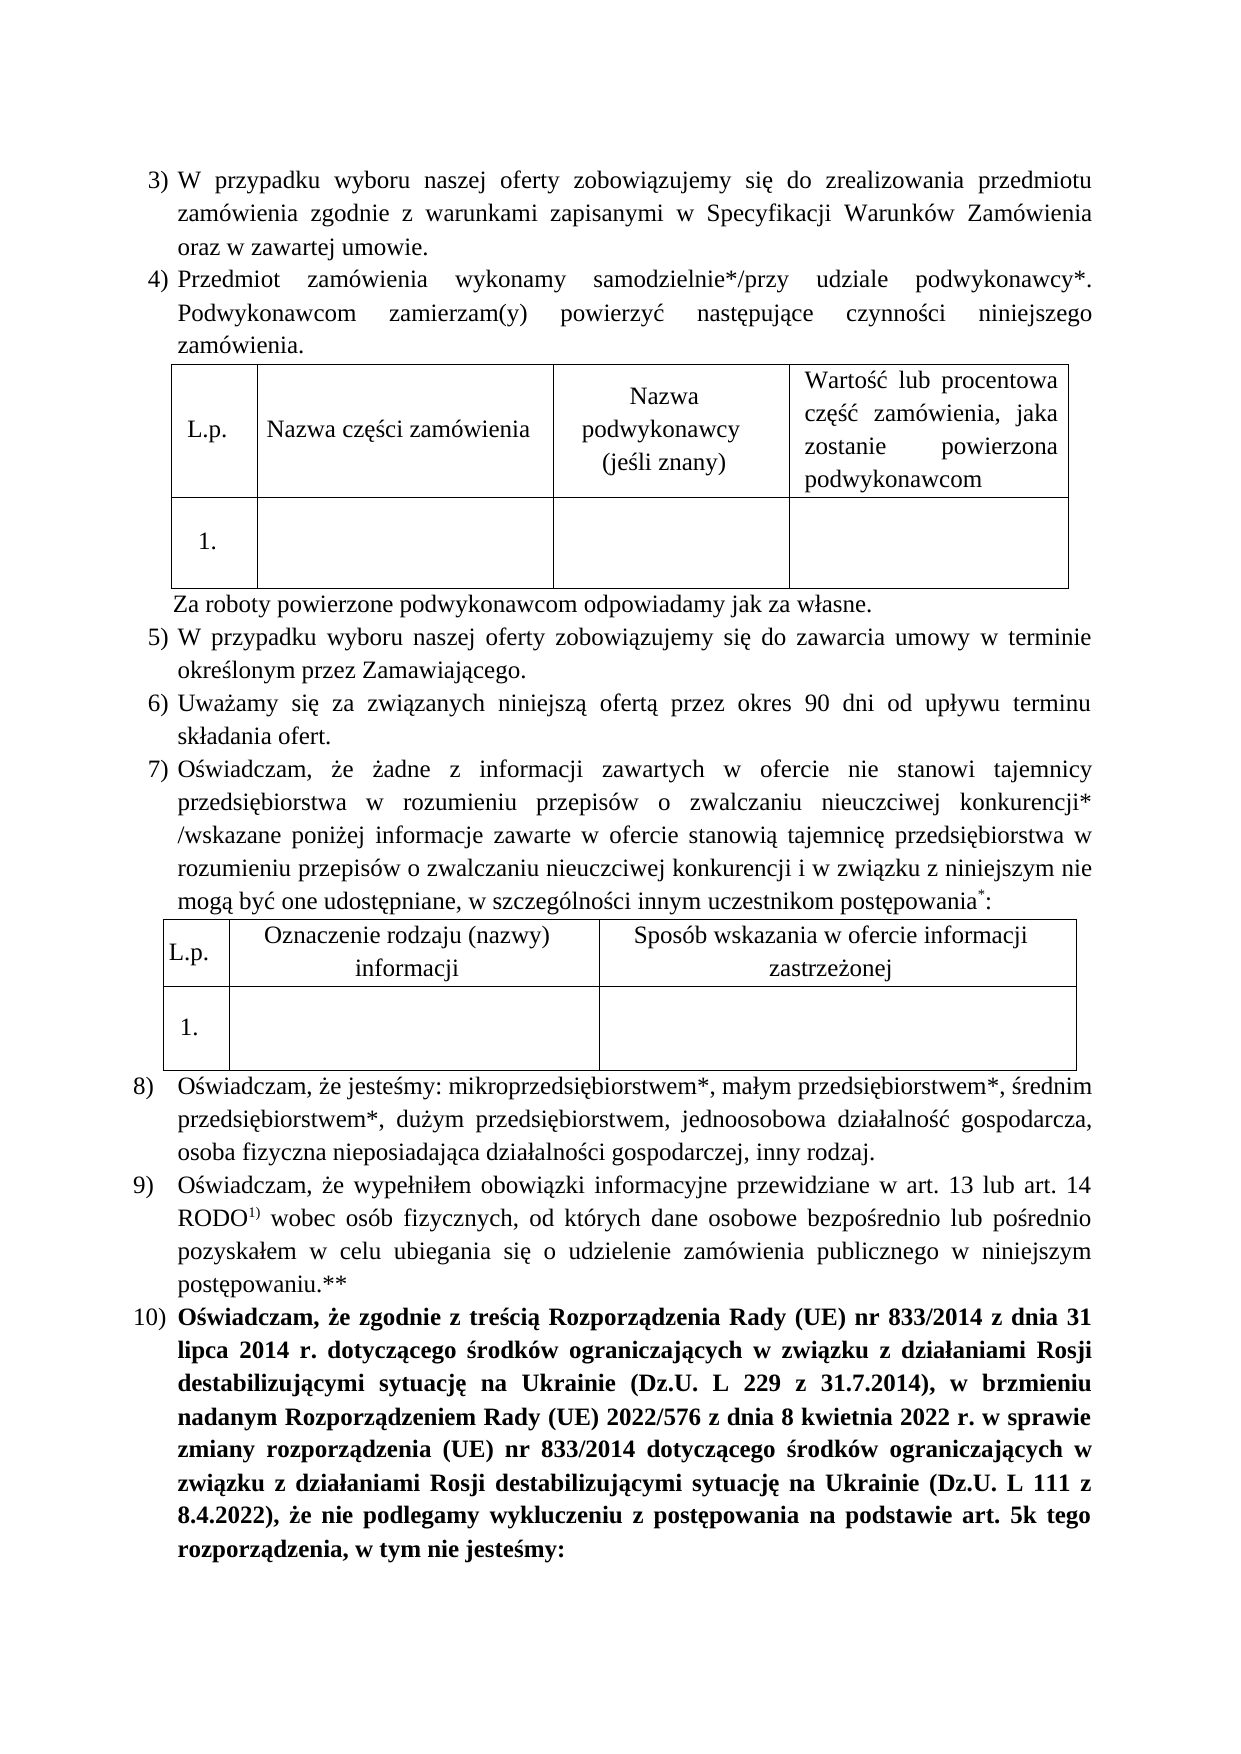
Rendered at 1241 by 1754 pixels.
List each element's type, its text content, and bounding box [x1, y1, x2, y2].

text Za roboty powierzone podwykonawcom odpowiadamy jak za własne. [148, 589, 1093, 618]
list Oświadczam, że zgodnie z treścią Rozporządzenia Rady (UE) nr 833/2014 z dnia 31 lipca 2014 r. dotyczącego środków ograniczających w związku z działaniami Rosji destabilizującymi sytuację na Ukrainie (Dz.U. L 229 z 31.7.2014), w brzmieniu nadanym Rozporządzeniem Rady (UE) 2022/576 z dnia 8 kwietnia 2022 r. w sprawie zmiany rozporządzenia (UE) nr 833/2014 dotyczącego środków ograniczających w związku z działaniami Rosji destabilizującymi sytuację na Ukrainie (Dz.U. L 111 z 8.4.2022), że nie podlegamy wykluczeniu z postępowania na podstawie art. 5k tego rozporządzenia, w tym nie jesteśmy: [133, 1302, 1093, 1562]
table_cell [600, 987, 1076, 1070]
table_cell [258, 498, 553, 588]
table_header Nazwa podwykonawcy (jeśli znany) [554, 365, 789, 497]
table_header Wartość lub procentowa część zamówienia, jaka zostanie powierzona podwykonawcom [790, 365, 1068, 497]
table_cell [554, 498, 789, 588]
table_cell 1. [164, 987, 229, 1070]
table_cell [790, 498, 1068, 588]
list Oświadczam, że jesteśmy: mikroprzedsiębiorstwem*, małym przedsiębiorstwem*, średnim przedsiębiorstwem*, dużym przedsiębiorstwem, jednoosobowa działalność gospodarcza, osoba fizyczna nieposiadająca działalności gospodarczej, inny rodzaj. [133, 1071, 1093, 1166]
list W przypadku wyboru naszej oferty zobowiązujemy się do zawarcia umowy w terminie określonym przez Zamawiającego. [148, 622, 1093, 684]
table_header Sposób wskazania w ofercie informacji zastrzeżonej [600, 920, 1076, 986]
table_header L.p. [172, 365, 257, 497]
list Uważamy się za związanych niniejszą ofertą przez okres 90 dni od upływu terminu składania ofert. [148, 688, 1093, 750]
table_header Oznaczenie rodzaju (nazwy) informacji [230, 920, 599, 986]
table_header L.p. [164, 920, 229, 986]
table_cell 1. [172, 498, 257, 588]
list Oświadczam, że wypełniłem obowiązki informacyjne przewidziane w art. 13 lub art. 14 RODO1) wobec osób fizycznych, od których dane osobowe bezpośrednio lub pośrednio pozyskałem w celu ubiegania się o udzielenie zamówienia publicznego w niniejszym postępowaniu.** [133, 1170, 1093, 1298]
table_cell [230, 987, 599, 1070]
list W przypadku wyboru naszej oferty zobowiązujemy się do zrealizowania przedmiotu zamówienia zgodnie z warunkami zapisanymi w Specyfikacji Warunków Zamówienia oraz w zawartej umowie. [148, 166, 1093, 260]
list Przedmiot zamówienia wykonamy samodzielnie*/przy udziale podwykonawcy*. Podwykonawcom zamierzam(y) powierzyć następujące czynności niniejszego zamówienia. [148, 264, 1093, 359]
table_header Nazwa części zamówienia [258, 365, 553, 497]
list Oświadczam, że żadne z informacji zawartych w ofercie nie stanowi tajemnicy przedsiębiorstwa w rozumieniu przepisów o zwalczaniu nieuczciwej konkurencji* /wskazane poniżej informacje zawarte w ofercie stanowią tajemnicę przedsiębiorstwa w rozumieniu przepisów o zwalczaniu nieuczciwej konkurencji i w związku z niniejszym nie mogą być one udostępniane, w szczególności innym uczestnikom postępowania*: [148, 754, 1093, 915]
